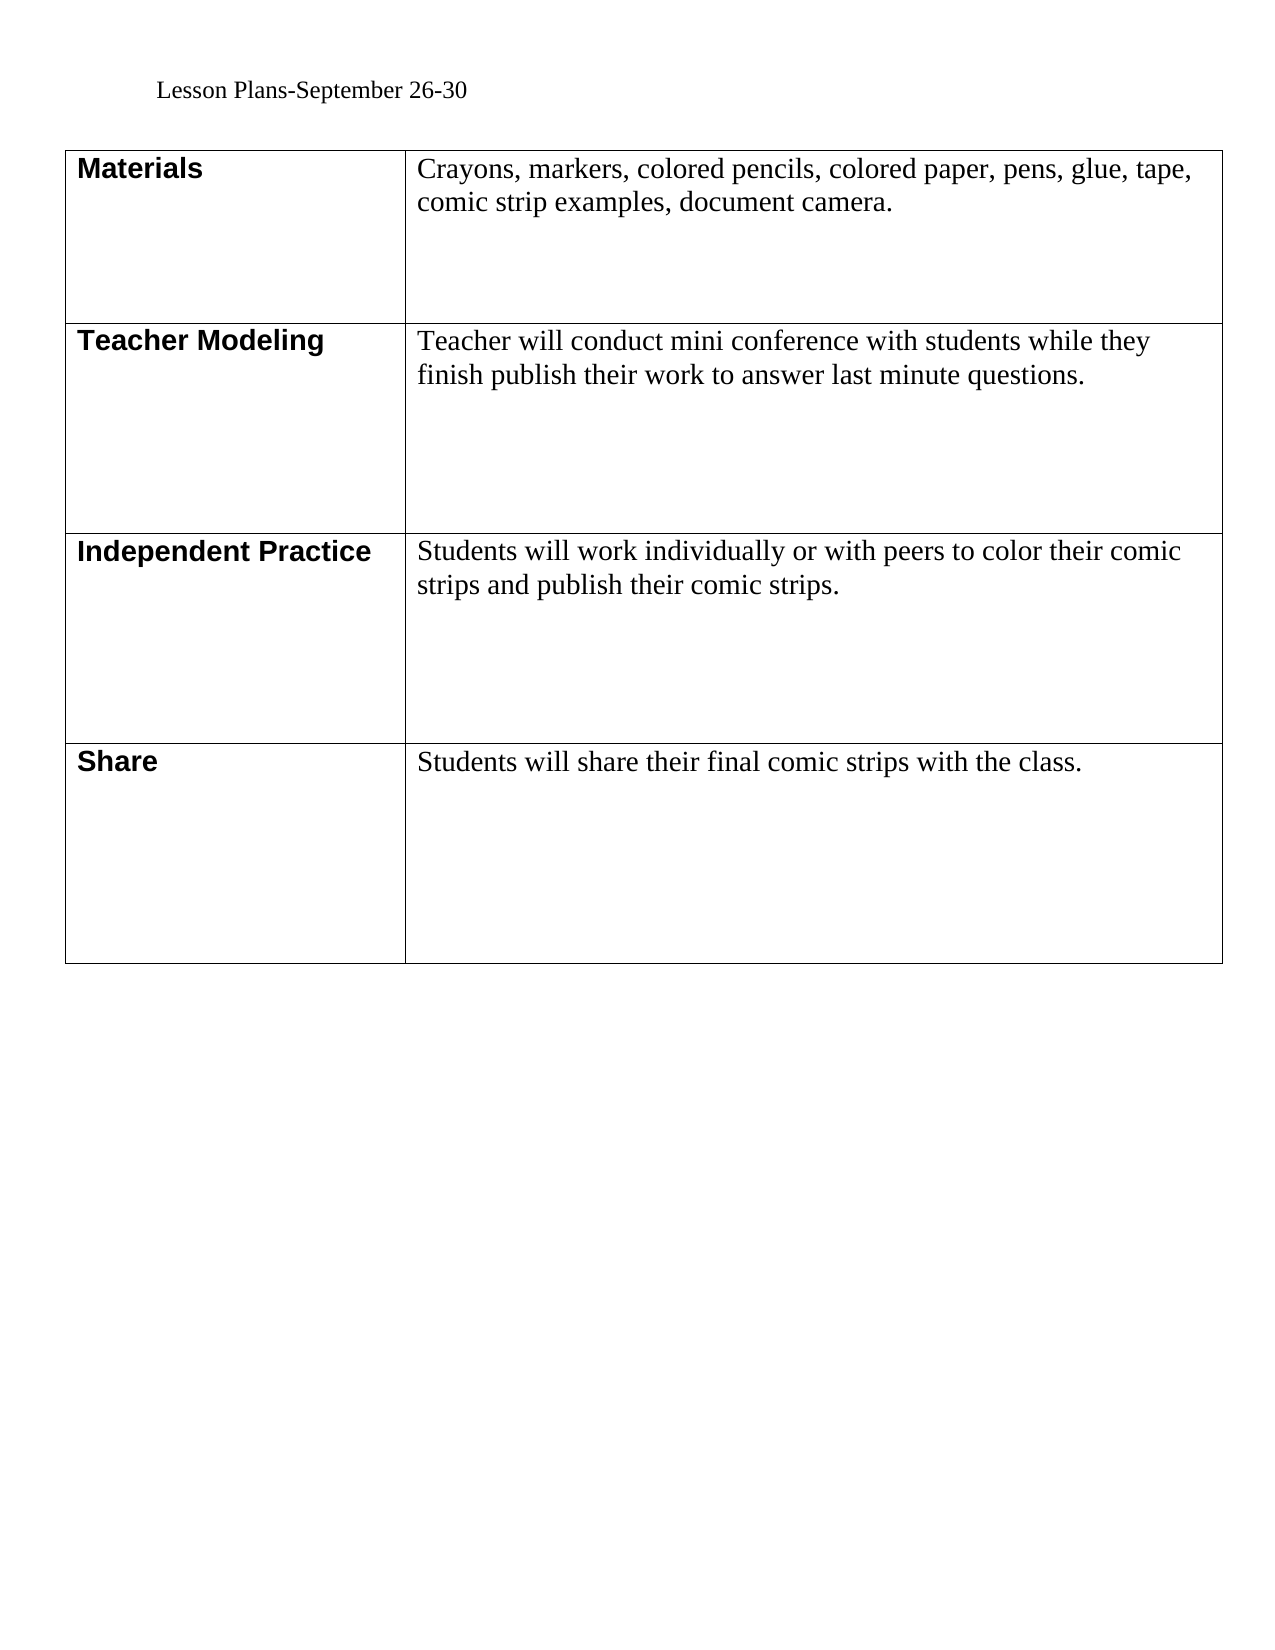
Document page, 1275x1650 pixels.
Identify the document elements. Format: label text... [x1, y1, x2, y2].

table_cell Teacher will conduct mini conference with students while they finish publish their work to answer last minute questions. [406, 324, 1222, 532]
table_cell Independent Practice [66, 534, 405, 743]
table_cell Students will work individually or with peers to color their comic strips and publish their comic strips. [406, 534, 1222, 743]
table_cell Teacher Modeling [66, 324, 405, 532]
table_cell Share [66, 744, 405, 963]
table_cell Students will share their final comic strips with the class. [406, 744, 1222, 963]
table_cell Crayons, markers, colored pencils, colored paper, pens, glue, tape, comic strip examples, document camera. [406, 151, 1222, 322]
table_cell Materials [66, 151, 405, 322]
